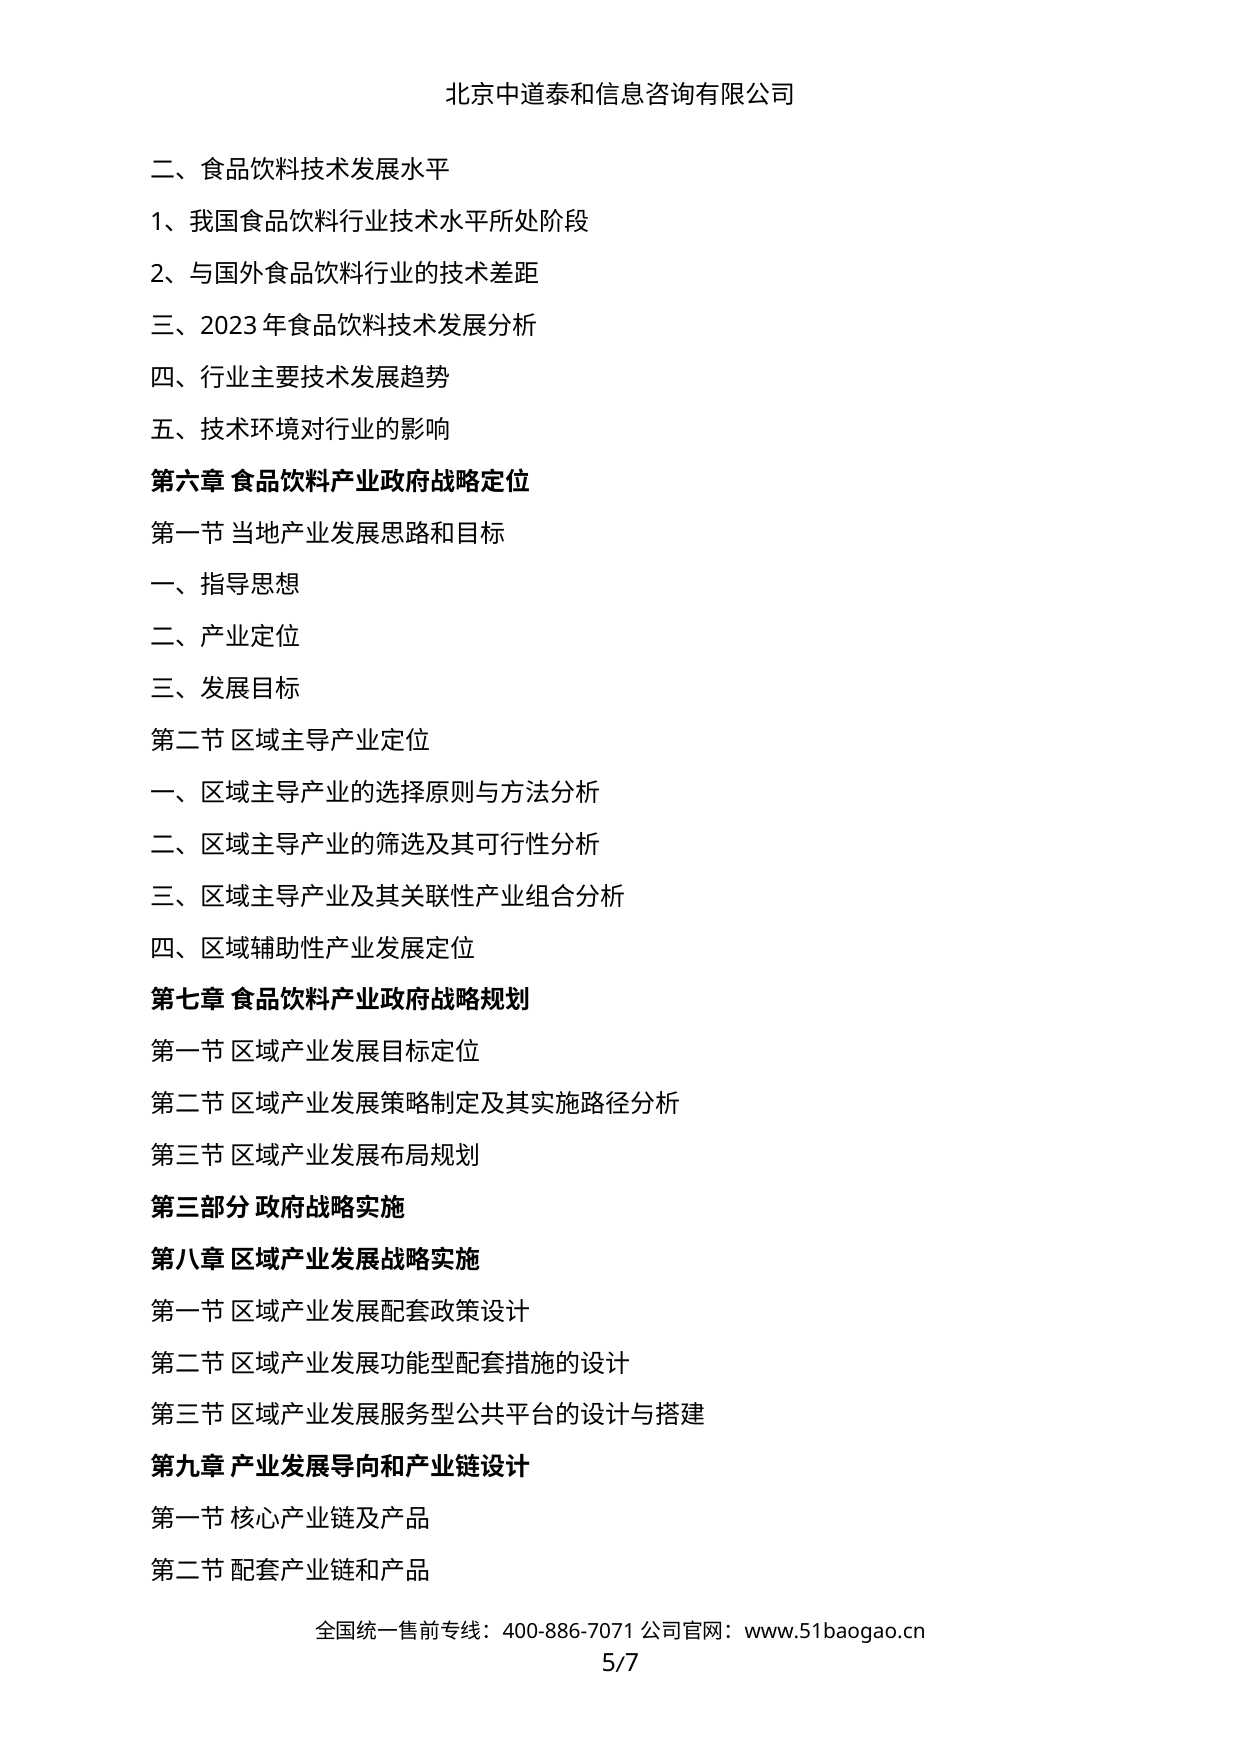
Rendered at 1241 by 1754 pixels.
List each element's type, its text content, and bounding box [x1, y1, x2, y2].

text 第二节 区域主导产业定位 [150, 721, 1090, 757]
text 三、2023年食品饮料技术发展分析 [150, 306, 1090, 342]
text 第一节 区域产业发展目标定位 [150, 1032, 1090, 1068]
text 2、与国外食品饮料行业的技术差距 [150, 254, 1090, 290]
text 第三节 区域产业发展布局规划 [150, 1136, 1090, 1172]
text 一、指导思想 [150, 565, 1090, 601]
text 二、产业定位 [150, 617, 1090, 653]
text 第三部分 政府战略实施 [150, 1187, 1090, 1224]
text 一、区域主导产业的选择原则与方法分析 [150, 772, 1090, 809]
text 五、技术环境对行业的影响 [150, 409, 1090, 446]
text 第九章 产业发展导向和产业链设计 [150, 1447, 1090, 1483]
text 二、区域主导产业的筛选及其可行性分析 [150, 824, 1090, 861]
text 第二节 区域产业发展功能型配套措施的设计 [150, 1343, 1090, 1379]
text 第七章 食品饮料产业政府战略规划 [150, 980, 1090, 1016]
text 二、食品饮料技术发展水平 [150, 150, 1090, 186]
text 三、区域主导产业及其关联性产业组合分析 [150, 876, 1090, 912]
text 四、区域辅助性产业发展定位 [150, 928, 1090, 964]
text 第一节 核心产业链及产品 [150, 1499, 1090, 1535]
text 第二节 区域产业发展策略制定及其实施路径分析 [150, 1084, 1090, 1120]
text 1、我国食品饮料行业技术水平所处阶段 [150, 202, 1090, 238]
text 第一节 当地产业发展思路和目标 [150, 513, 1090, 549]
text 四、行业主要技术发展趋势 [150, 357, 1090, 394]
text 三、发展目标 [150, 669, 1090, 705]
text 第一节 区域产业发展配套政策设计 [150, 1291, 1090, 1327]
text 第八章 区域产业发展战略实施 [150, 1239, 1090, 1276]
text 第六章 食品饮料产业政府战略定位 [150, 461, 1090, 497]
text 第三节 区域产业发展服务型公共平台的设计与搭建 [150, 1395, 1090, 1431]
text 第二节 配套产业链和产品 [150, 1551, 1090, 1587]
